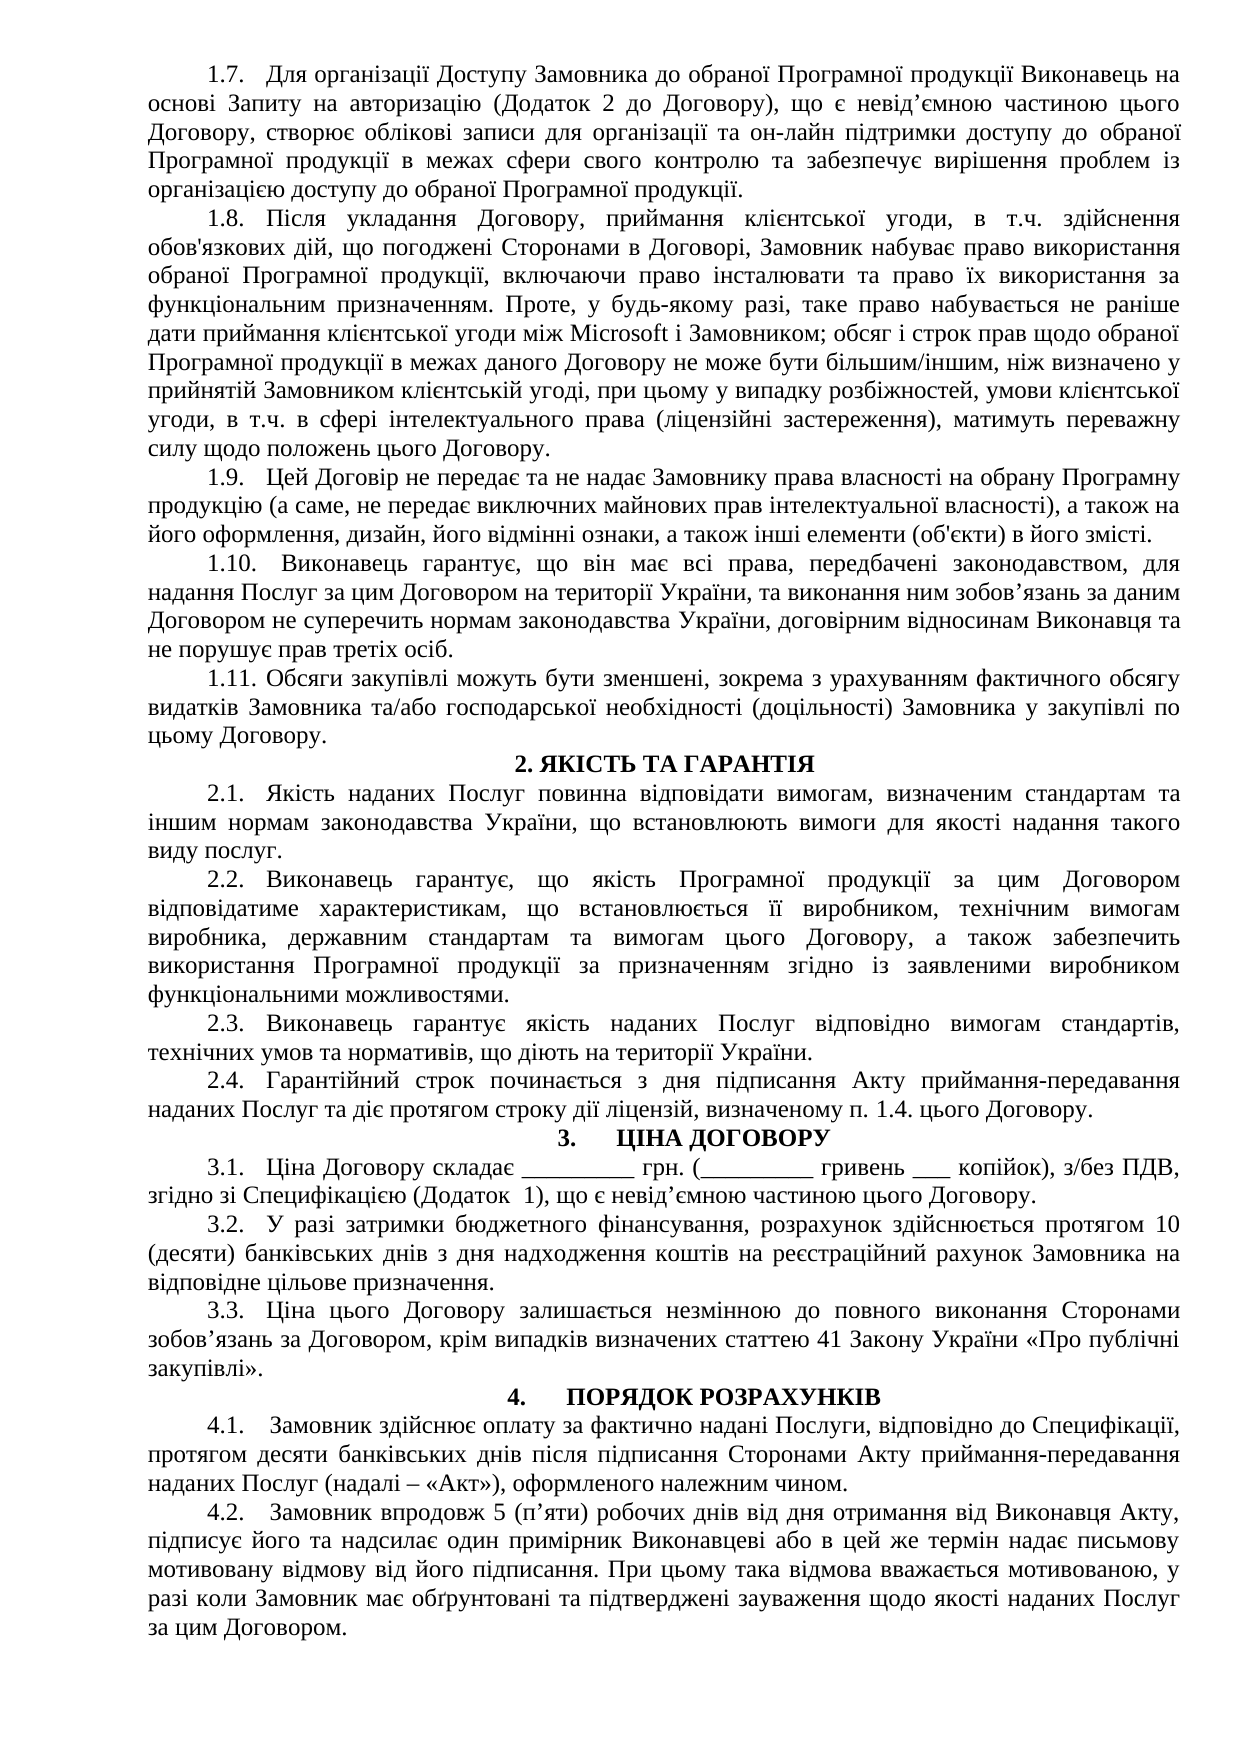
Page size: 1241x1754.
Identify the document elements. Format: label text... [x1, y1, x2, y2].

list Якість наданих Послуг повинна відповідати вимогам, визначеним стандартам та іншим нормам законодавства України, що встановлюють вимоги для якості надання такого виду послуг. [148, 778, 1181, 864]
list Для організації Доступу Замовника до обраної Програмної продукції Виконавець на основі Запиту на авторизацію (Додаток 2 до Договору), що є невід’ємною частиною цього Договору, створює облікові записи для організації та он-лайн підтримки доступу до обраної Програмної продукції в межах сфери свого контролю та забезпечує вирішення проблем із організацією доступу до обраної Програмної продукції. [148, 59, 1181, 203]
list Ціна Договору складає _________ грн. (_________ гривень ___ копійок), з/без ПДВ, згідно зі Специфікацією (Додаток 1), що є невід’ємною частиною цього Договору. [148, 1152, 1181, 1209]
list Після укладання Договору, приймання клієнтської угоди, в т.ч. здійснення обов'язкових дій, що погоджені Сторонами в Договорі, Замовник набуває право використання обраної Програмної продукції, включаючи право інсталювати та право їх використання за функціональним призначенням. Проте, у будь-якому разі, таке право набувається не раніше дати приймання клієнтської угоди між Microsoft і Замовником; обсяг і строк прав щодо обраної Програмної продукції в межах даного Договору не може бути більшим/іншим, ніж визначено у прийнятій Замовником клієнтській угоді, при цьому у випадку розбіжностей, умови клієнтської угоди, в т.ч. в сфері інтелектуального права (ліцензійні застереження), матимуть переважну силу щодо положень цього Договору. [148, 203, 1181, 462]
list Обсяги закупівлі можуть бути зменшені, зокрема з урахуванням фактичного обсягу видатків Замовника та/або господарської необхідності (доцільності) Замовника у закупівлі по цьому Договору. [148, 663, 1181, 749]
list У разі затримки бюджетного фінансування, розрахунок здійснюється протягом 10 (десяти) банківських днів з дня надходження коштів на реєстраційний рахунок Замовника на відповідне цільове призначення. [148, 1209, 1181, 1295]
list Гарантійний строк починається з дня підписання Акту приймання-передавання наданих Послуг та діє протягом строку дії ліцензій, визначеному п. 1.4. цього Договору. [148, 1065, 1181, 1123]
list ПОРЯДОК РОЗРАХУНКІВ [148, 1382, 1181, 1410]
list Виконавець гарантує, що він має всі права, передбачені законодавством, для надання Послуг за цим Договором на території України, та виконання ним зобов’язань за даним Договором не суперечить нормам законодавства України, договірним відносинам Виконавця та не порушує прав третіх осіб. [148, 548, 1181, 663]
list Виконавець гарантує якість наданих Послуг відповідно вимогам стандартів, технічних умов та нормативів, що діють на території України. [148, 1008, 1181, 1065]
list Замовник впродовж 5 (п’яти) робочих днів від дня отримання від Виконавця Акту, підписує його та надсилає один примірник Виконавцеві або в цей же термін надає письмову мотивовану відмову від його підписання. При цьому така відмова вважається мотивованою, у разі коли Замовник має обґрунтовані та підтверджені зауваження щодо якості наданих Послуг за цим Договором. [148, 1497, 1181, 1640]
text 2. ЯКІСТЬ ТА ГАРАНТІЯ [148, 749, 1181, 778]
list ЦІНА ДОГОВОРУ [148, 1123, 1181, 1152]
list Замовник здійснює оплату за фактично надані Послуги, відповідно до Специфікації, протягом десяти банківських днів після підписання Сторонами Акту приймання-передавання наданих Послуг (надалі – «Акт»), оформленого належним чином. [148, 1410, 1181, 1497]
list Ціна цього Договору залишається незмінною до повного виконання Сторонами зобов’язань за Договором, крім випадків визначених статтею 41 Закону України «Про публічні закупівлі». [148, 1295, 1181, 1382]
list Цей Договір не передає та не надає Замовнику права власності на обрану Програмну продукцію (а саме, не передає виключних майнових прав інтелектуальної власності), а також на його оформлення, дизайн, його відмінні ознаки, а також інші елементи (об'єкти) в його змісті. [148, 462, 1181, 548]
list Виконавець гарантує, що якість Програмної продукції за цим Договором відповідатиме характеристикам, що встановлюється її виробником, технічним вимогам виробника, державним стандартам та вимогам цього Договору, а також забезпечить використання Програмної продукції за призначенням згідно із заявленими виробником функціональними можливостями. [148, 864, 1181, 1008]
